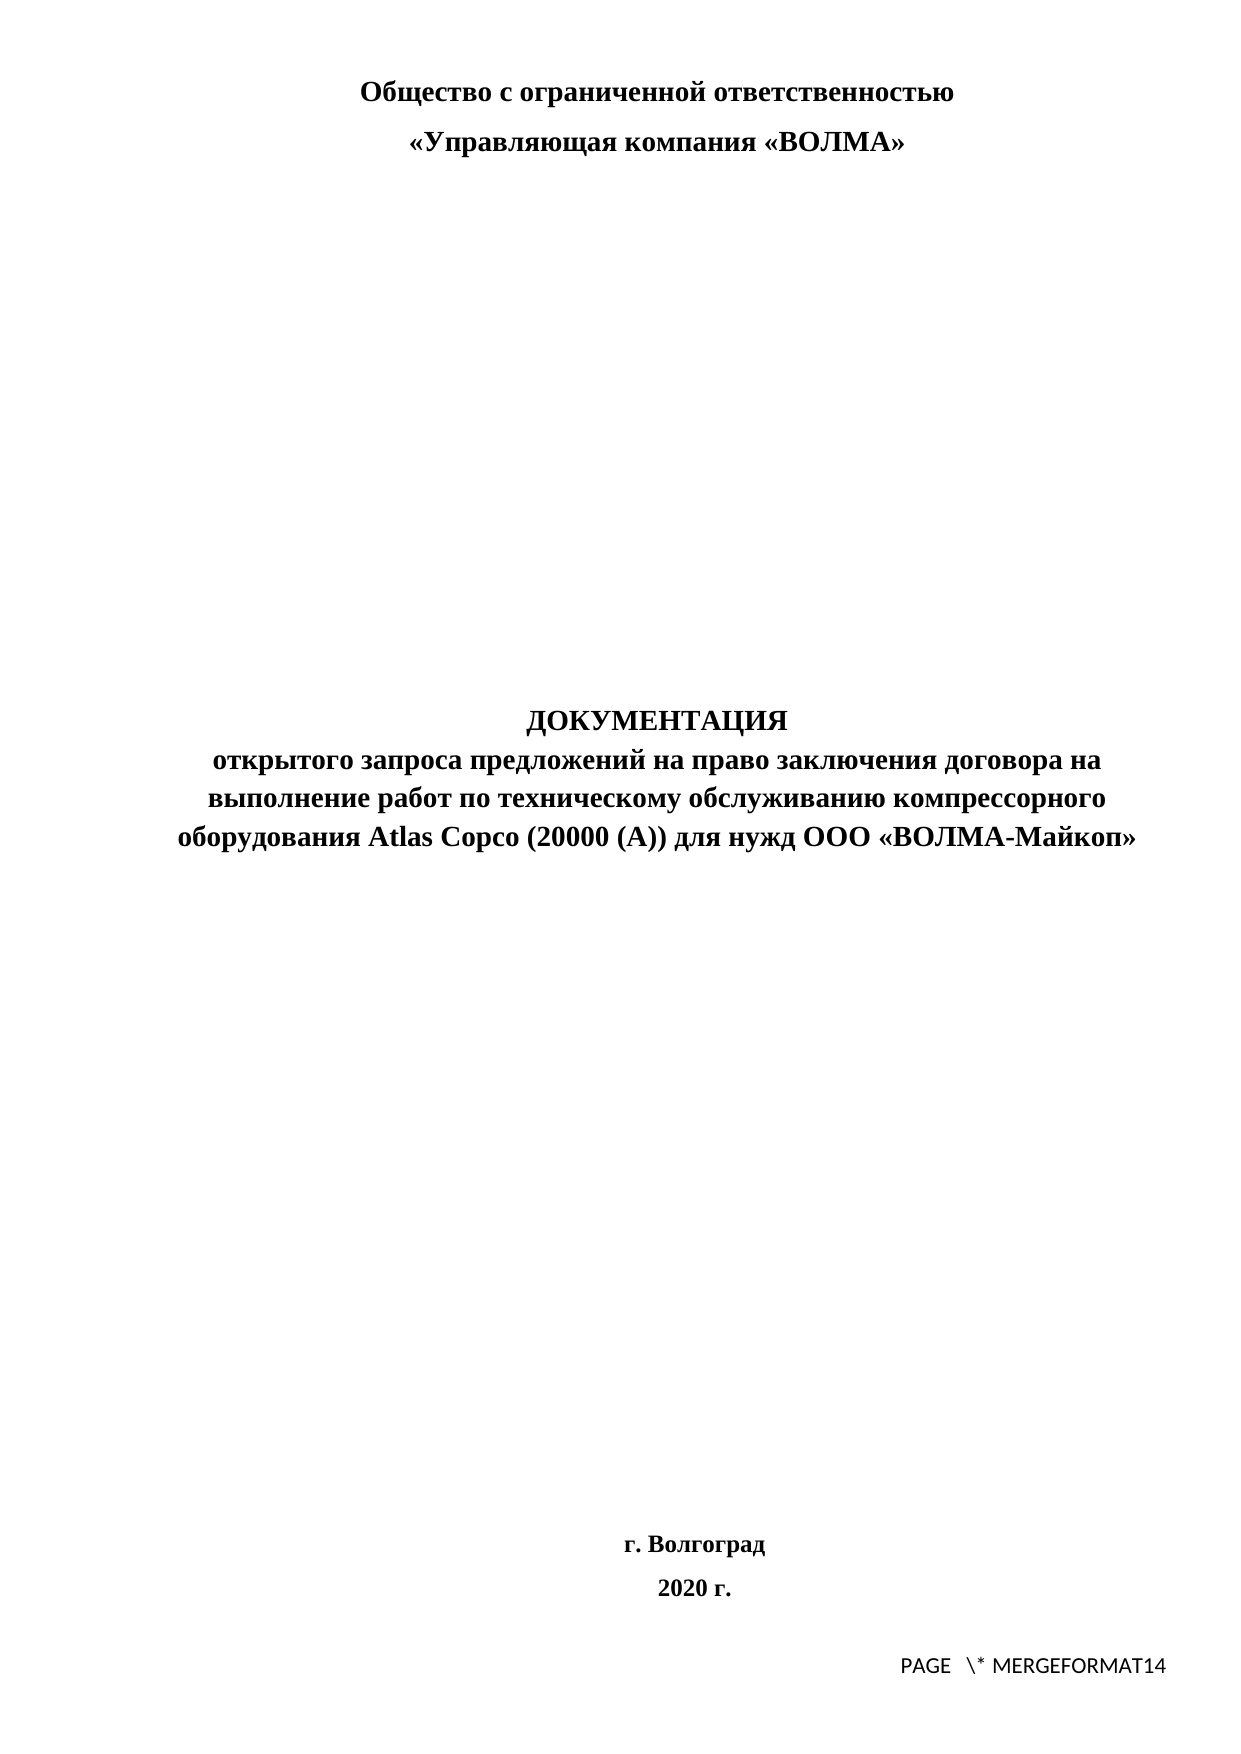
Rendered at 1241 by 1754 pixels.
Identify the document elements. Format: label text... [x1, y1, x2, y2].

text «Управляющая компания «ВОЛМА» [148, 124, 1166, 158]
text 2020 г. [148, 1573, 1166, 1601]
text Общество с ограниченной ответственностью [148, 74, 1166, 107]
text открытого запроса предложений на право заключения договора на выполнение работ по техническому обслуживанию компрессорного оборудования Atlas Copco (20000 (А)) для нужд ООО «ВОЛМА-Майкоп» [148, 742, 1166, 853]
text ДОКУМЕНТАЦИЯ [148, 703, 1166, 737]
text г. Волгоград [148, 1529, 1166, 1558]
